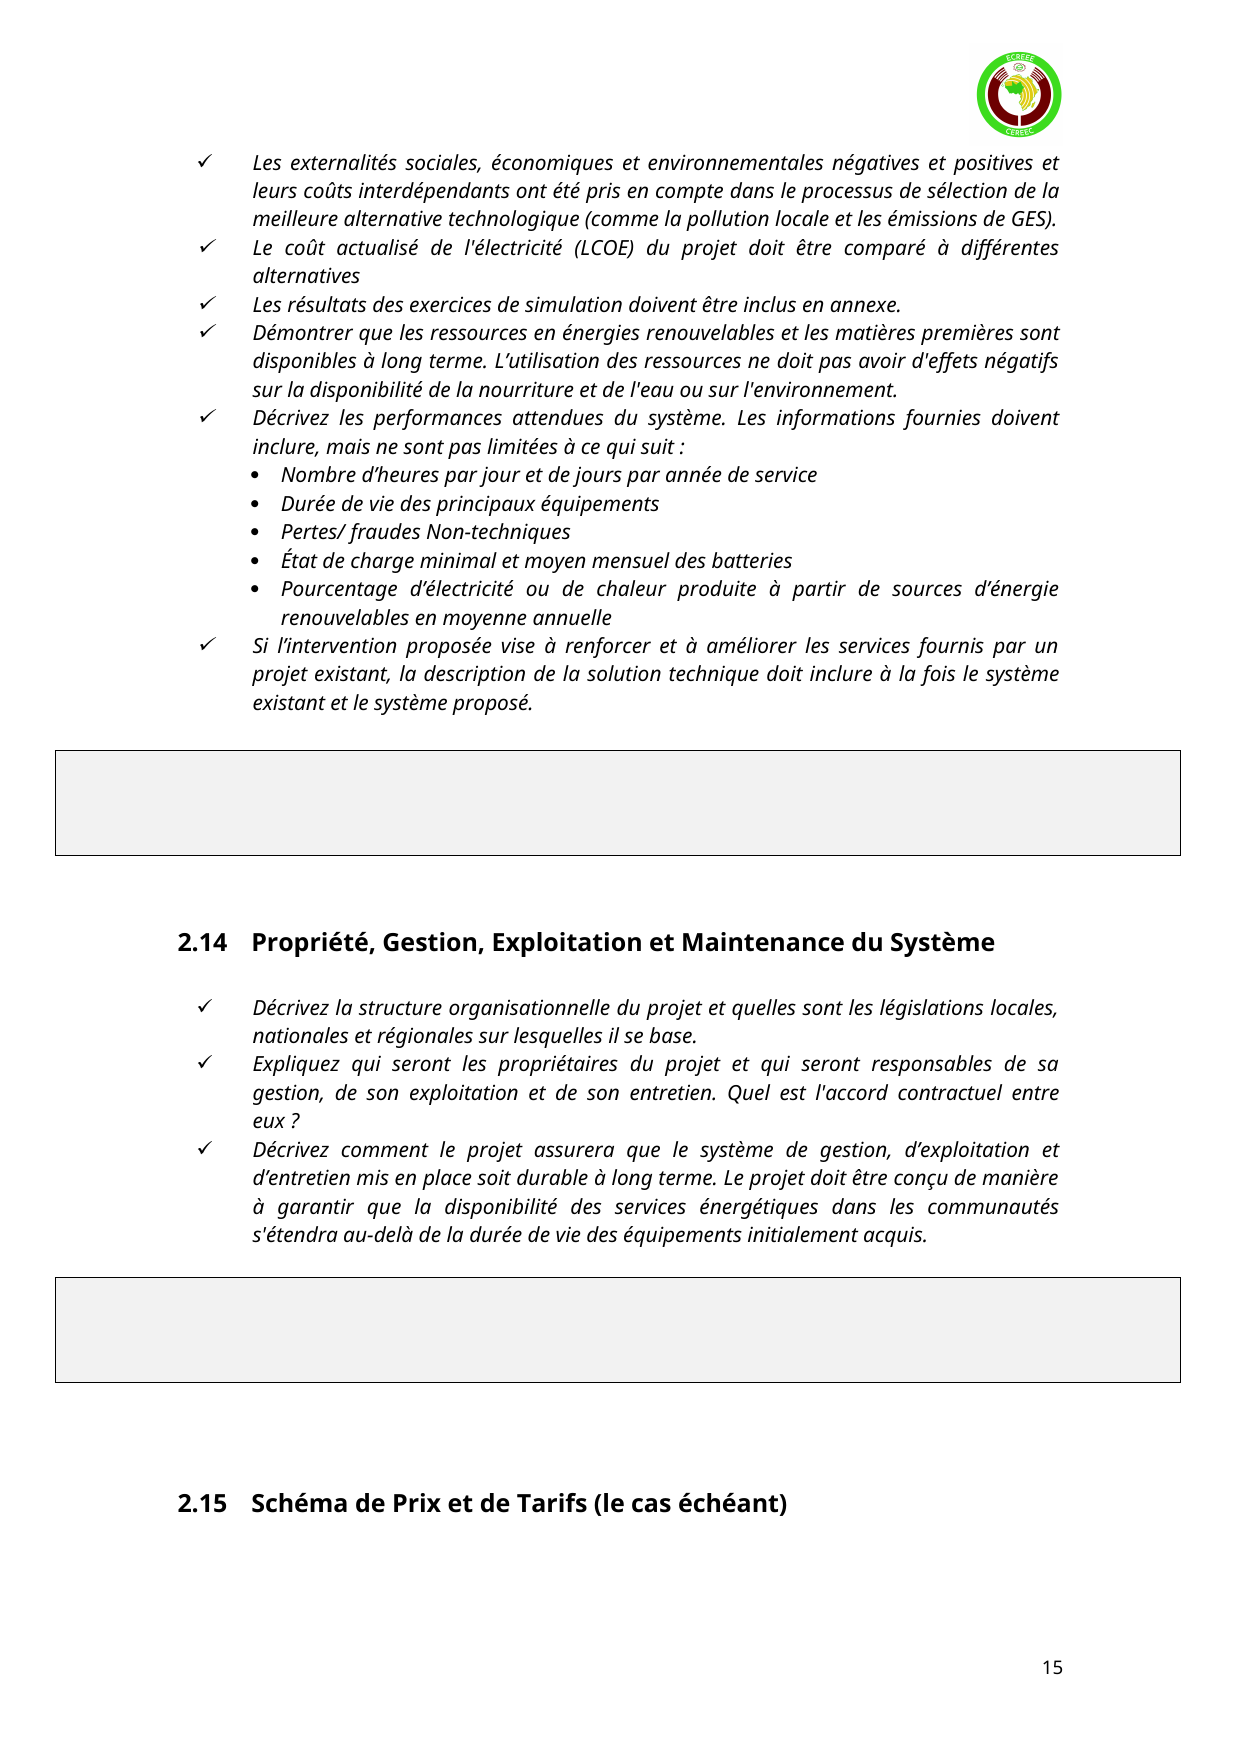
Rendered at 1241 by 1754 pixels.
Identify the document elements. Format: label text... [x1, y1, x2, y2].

list Démontrer que les ressources en énergies renouvelables et les matières premières sont disponibles à long terme. L’utilisation des ressources ne doit pas avoir d'effets négatifs sur la disponibilité de la nourriture et de l'eau ou sur l'environnement. [196, 318, 1063, 403]
list Pertes/ fraudes Non-techniques [251, 517, 1063, 546]
table_header [56, 1278, 1180, 1382]
list Si l’intervention proposée vise à renforcer et à améliorer les services fournis par un projet existant, la description de la solution technique doit inclure à la fois le système existant et le système proposé. [196, 631, 1063, 716]
list Les résultats des exercices de simulation doivent être inclus en annexe. [196, 290, 1063, 318]
list Expliquez qui seront les propriétaires du projet et qui seront responsables de sa gestion, de son exploitation et de son entretien. Quel est l'accord contractuel entre eux ? [196, 1049, 1063, 1135]
list Schéma de Prix et de Tarifs (le cas échéant) [177, 1485, 1063, 1519]
list Décrivez comment le projet assurera que le système de gestion, d’exploitation et d’entretien mis en place soit durable à long terme. Le projet doit être conçu de manière à garantir que la disponibilité des services énergétiques dans les communautés s'étendra au-delà de la durée de vie des équipements initialement acquis. [196, 1135, 1063, 1249]
list Durée de vie des principaux équipements [251, 489, 1063, 517]
list Les externalités sociales, économiques et environnementales négatives et positives et leurs coûts interdépendants ont été pris en compte dans le processus de sélection de la meilleure alternative technologique (comme la pollution locale et les émissions de GES). [196, 148, 1063, 233]
picture [969, 43, 1063, 146]
list Décrivez les performances attendues du système. Les informations fournies doivent inclure, mais ne sont pas limitées à ce qui suit : [196, 403, 1063, 460]
list Décrivez la structure organisationnelle du projet et quelles sont les législations locales, nationales et régionales sur lesquelles il se base. [196, 993, 1063, 1049]
list Pourcentage d’électricité ou de chaleur produite à partir de sources d’énergie renouvelables en moyenne annuelle [251, 574, 1063, 631]
list État de charge minimal et moyen mensuel des batteries [251, 546, 1063, 574]
list Propriété, Gestion, Exploitation et Maintenance du Système [177, 924, 1063, 959]
table_header [56, 751, 1180, 855]
list Nombre d’heures par jour et de jours par année de service [251, 460, 1063, 489]
list Le coût actualisé de l'électricité (LCOE) du projet doit être comparé à différentes alternatives [196, 233, 1063, 290]
